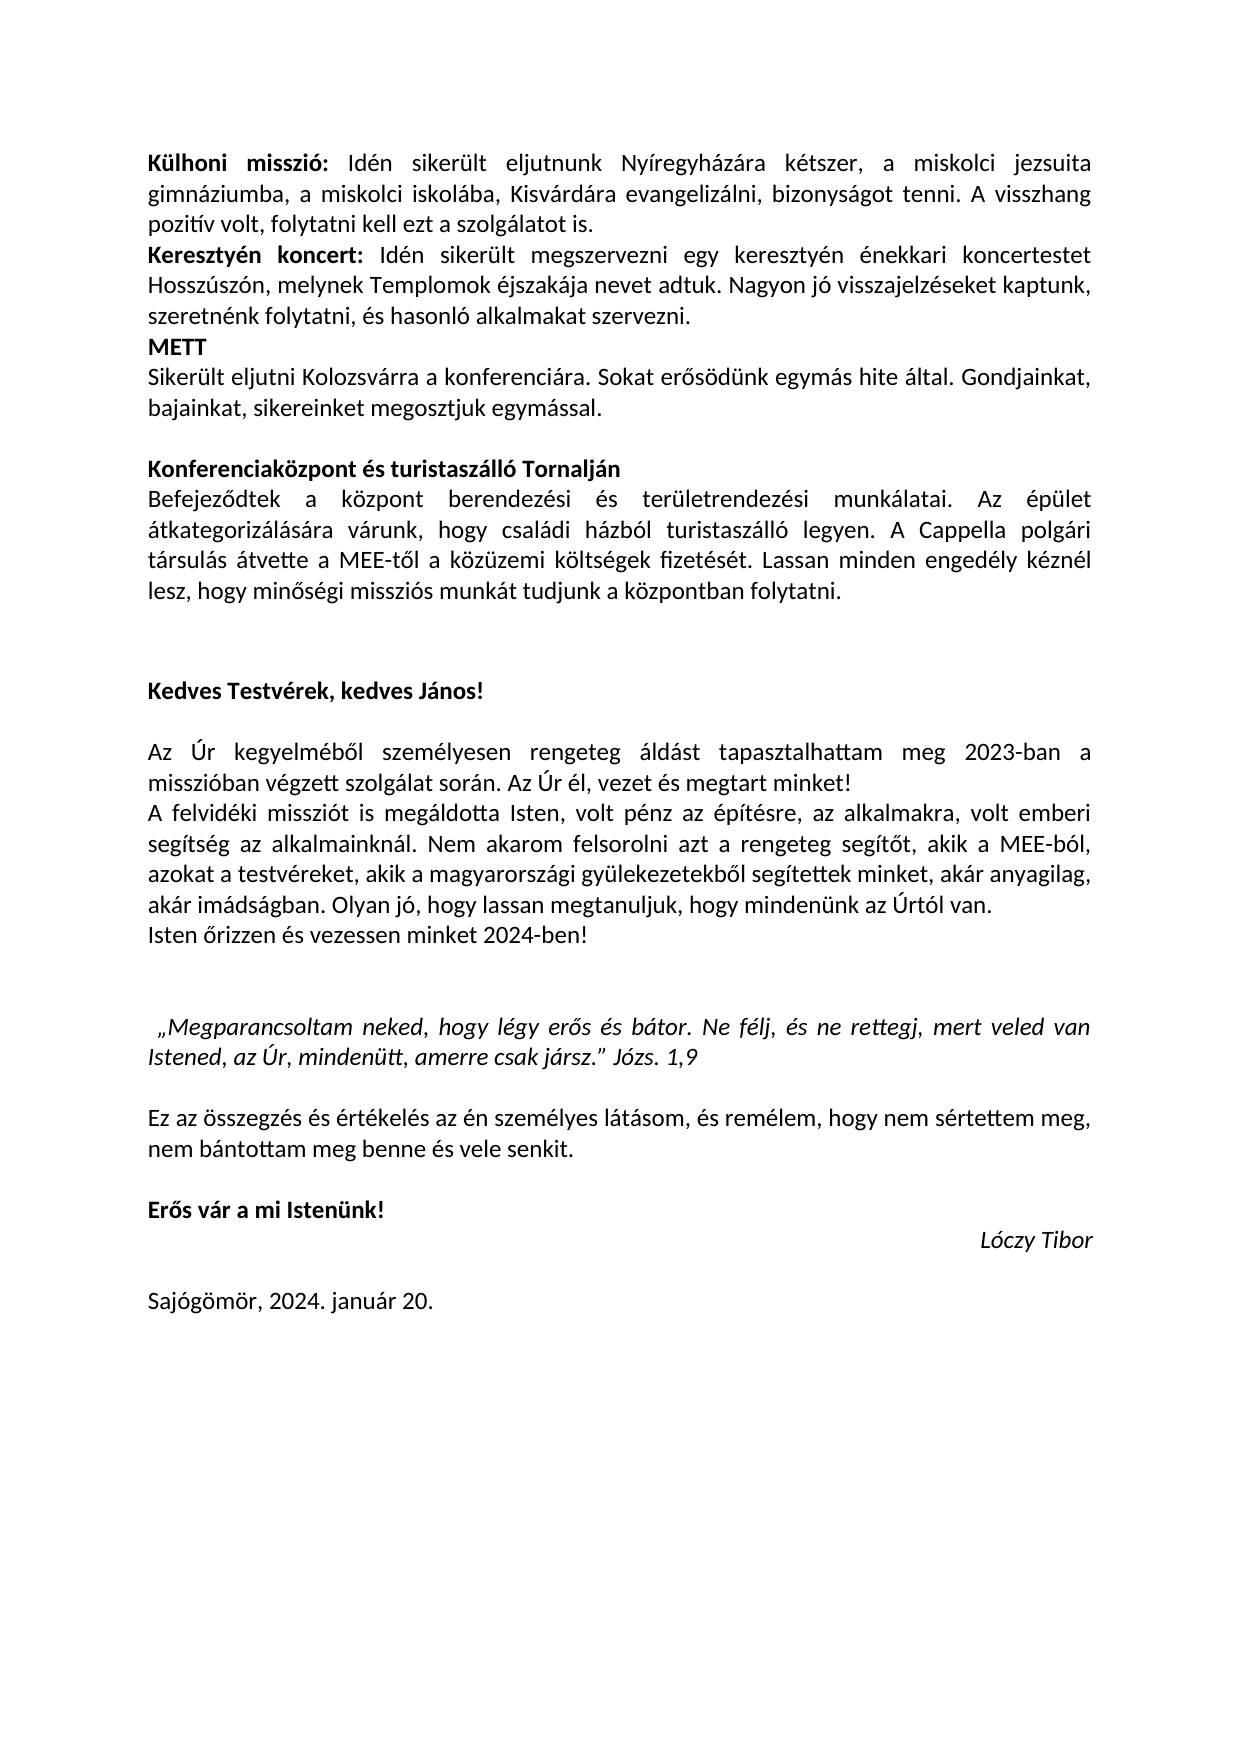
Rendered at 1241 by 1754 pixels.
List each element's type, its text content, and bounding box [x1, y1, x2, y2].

text A felvidéki missziót is megáldotta Isten, volt pénz az építésre, az alkalmakra, volt emberi segítség az alkalmainknál. Nem akarom felsorolni azt a rengeteg segítőt, akik a MEE-ból, azokat a testvéreket, akik a magyarországi gyülekezetekből segítettek minket, akár anyagilag, akár imádságban. Olyan jó, hogy lassan megtanuljuk, hogy mindenünk az Úrtól van. [148, 797, 1093, 919]
text Lóczy Tibor [148, 1224, 1093, 1255]
text Ez az összegzés és értékelés az én személyes látásom, és remélem, hogy nem sértettem meg, nem bántottam meg benne és vele senkit. [148, 1102, 1093, 1163]
text Erős vár a mi Istenünk! [148, 1194, 1093, 1224]
text Külhoni misszió: Idén sikerült eljutnunk Nyíregyházára kétszer, a miskolci jezsuita gimnáziumba, a miskolci iskolába, Kisvárdára evangelizálni, bizonyságot tenni. A visszhang pozitív volt, folytatni kell ezt a szolgálatot is. [148, 148, 1093, 239]
text Isten őrizzen és vezessen minket 2024-ben! [148, 919, 1093, 950]
text Keresztyén koncert: Idén sikerült megszervezni egy keresztyén énekkari koncertestet Hosszúszón, melynek Templomok éjszakája nevet adtuk. Nagyon jó visszajelzéseket kaptunk, szeretnénk folytatni, és hasonló alkalmakat szervezni. [148, 239, 1093, 331]
text Az Úr kegyelméből személyesen rengeteg áldást tapasztalhattam meg 2023-ban a misszióban végzett szolgálat során. Az Úr él, vezet és megtart minket! [148, 736, 1093, 797]
text „Megparancsoltam neked, hogy légy erős és bátor. Ne félj, és ne rettegj, mert veled van Istened, az Úr, mindenütt, amerre csak jársz.” Józs. 1,9 [148, 1011, 1093, 1072]
text Sajógömör, 2024. január 20. [148, 1286, 1093, 1316]
text Konferenciaközpont és turistaszálló Tornalján [148, 453, 1093, 483]
text Befejeződtek a központ berendezési és területrendezési munkálatai. Az épület átkategorizálására várunk, hogy családi házból turistaszálló legyen. A Cappella polgári társulás átvette a MEE-től a közüzemi költségek fizetését. Lassan minden engedély kéznél lesz, hogy minőségi missziós munkát tudjunk a központban folytatni. [148, 483, 1093, 605]
text Kedves Testvérek, kedves János! [148, 675, 1093, 706]
text Sikerült eljutni Kolozsvárra a konferenciára. Sokat erősödünk egymás hite által. Gondjainkat, bajainkat, sikereinket megosztjuk egymással. [148, 361, 1093, 422]
text METT [148, 331, 1093, 361]
